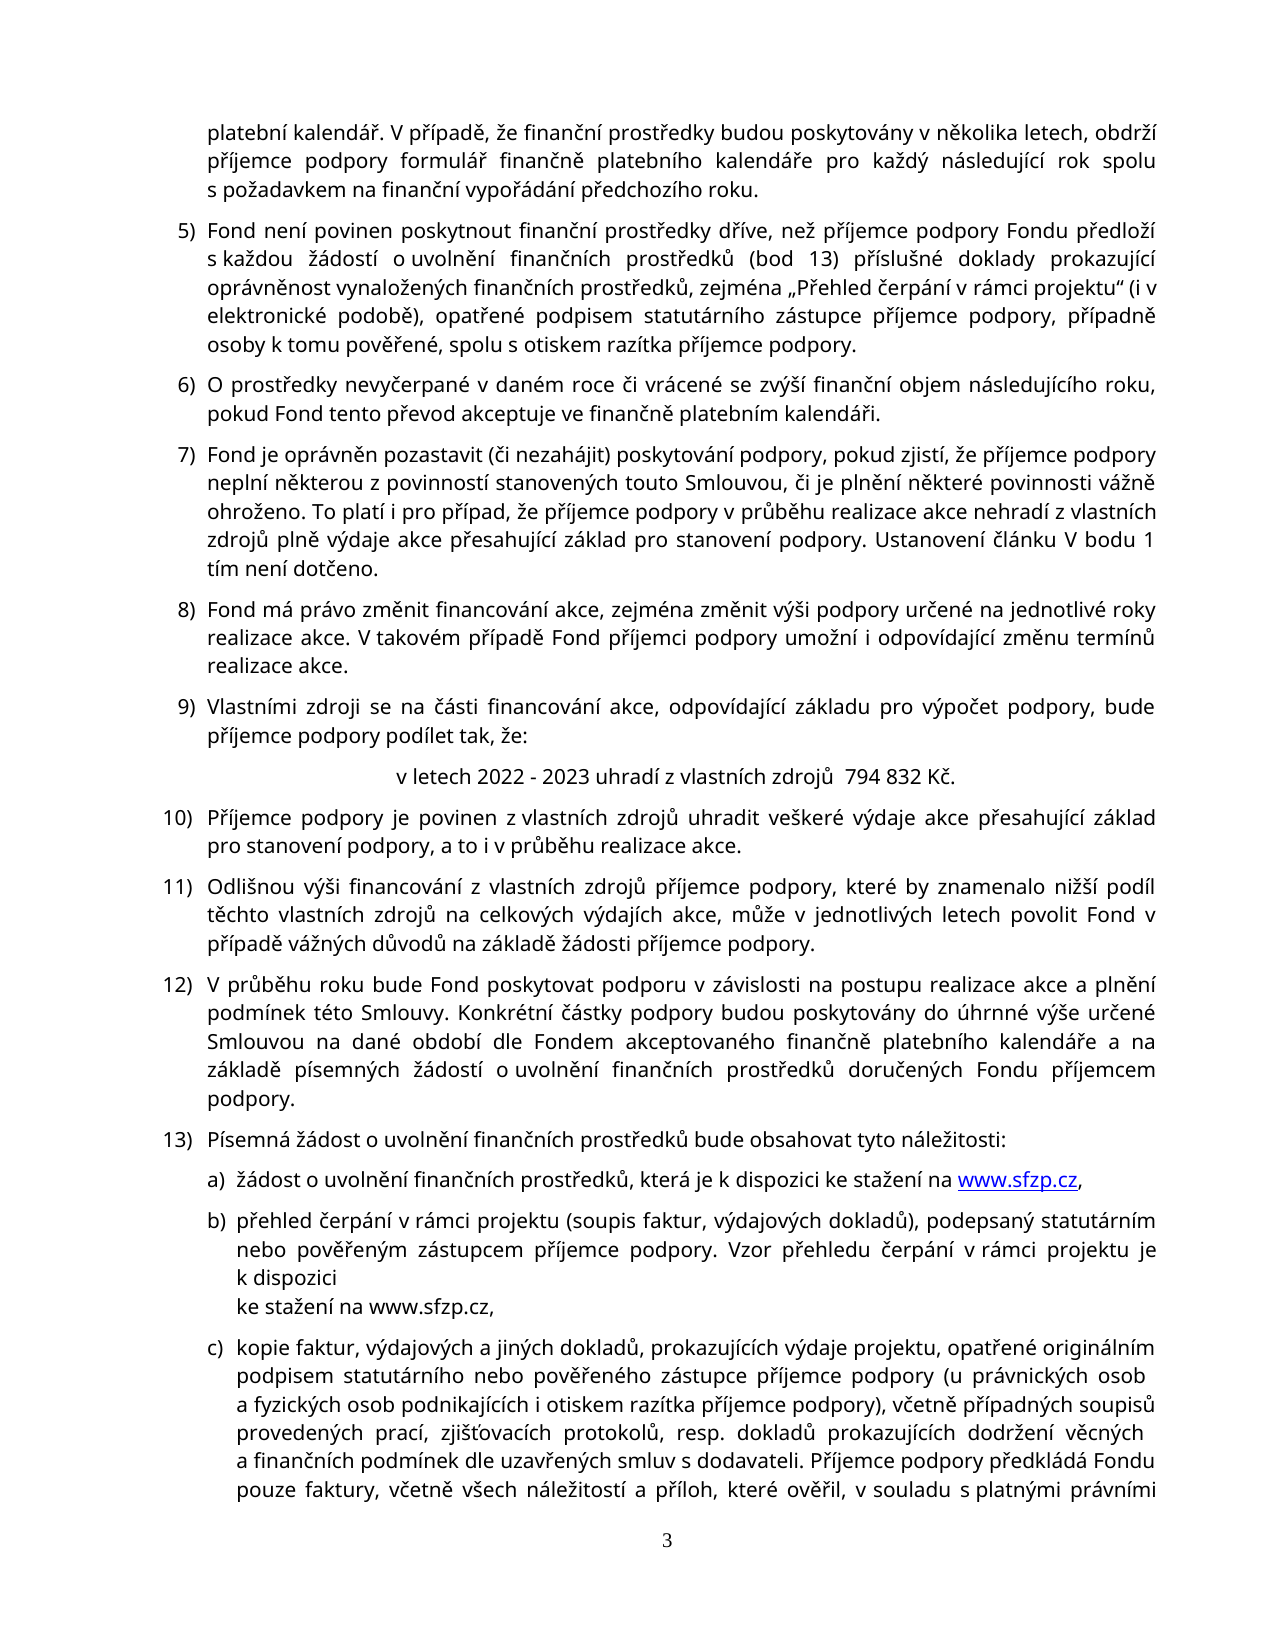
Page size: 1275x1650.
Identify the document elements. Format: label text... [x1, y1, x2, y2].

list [177, 118, 1157, 203]
list Vlastními zdroji se na části financování akce, odpovídající základu pro výpočet podpory, bude příjemce podpory podílet tak, že: [177, 692, 1157, 749]
list Odlišnou výši financování z vlastních zdrojů příjemce podpory, které by znamenalo nižší podíl těchto vlastních zdrojů na celkových výdajích akce, může v jednotlivých letech povolit Fond v případě vážných důvodů na základě žádosti příjemce podpory. [162, 872, 1157, 957]
list žádost o uvolnění finančních prostředků, která je k dispozici ke stažení na www.sfzp.cz, [207, 1166, 1157, 1194]
list Fond má právo změnit financování akce, zejména změnit výši podpory určené na jednotlivé roky realizace akce. V takovém případě Fond příjemci podpory umožní i odpovídající změnu termínů realizace akce. [177, 595, 1157, 680]
list přehled čerpání v rámci projektu (soupis faktur, výdajových dokladů), podepsaný statutárním nebo pověřeným zástupcem příjemce podpory. Vzor přehledu čerpání v rámci projektu je k dispozici ke stažení na www.sfzp.cz, [207, 1207, 1157, 1320]
list Fond je oprávněn pozastavit (či nezahájit) poskytování podpory, pokud zjistí, že příjemce podpory neplní některou z povinností stanovených touto Smlouvou, či je plnění některé povinnosti vážně ohroženo. To platí i pro případ, že příjemce podpory v průběhu realizace akce nehradí z vlastních zdrojů plně výdaje akce přesahující základ pro stanovení podpory. Ustanovení článku V bodu 1 tím není dotčeno. [177, 440, 1157, 582]
list V průběhu roku bude Fond poskytovat podporu v závislosti na postupu realizace akce a plnění podmínek této Smlouvy. Konkrétní částky podpory budou poskytovány do úhrnné výše určené Smlouvou na dané období dle Fondem akceptovaného finančně platebního kalendáře a na základě písemných žádostí o uvolnění finančních prostředků doručených Fondu příjemcem podpory. [162, 970, 1157, 1112]
text v letech 2022 - 2023 uhradí z vlastních zdrojů 794 832 Kč. [162, 762, 1157, 790]
list Příjemce podpory je povinen z vlastních zdrojů uhradit veškeré výdaje akce přesahující základ pro stanovení podpory, a to i v průběhu realizace akce. [162, 803, 1157, 860]
list Písemná žádost o uvolnění finančních prostředků bude obsahovat tyto náležitosti: [162, 1125, 1157, 1153]
list Fond není povinen poskytnout finanční prostředky dříve, než příjemce podpory Fondu předloží s každou žádostí o uvolnění finančních prostředků (bod 13) příslušné doklady prokazující oprávněnost vynaložených finančních prostředků, zejména „Přehled čerpání v rámci projektu“ (i v elektronické podobě), opatřené podpisem statutárního zástupce příjemce podpory, případně osoby k tomu pověřené, spolu s otiskem razítka příjemce podpory. [177, 216, 1157, 358]
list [207, 1333, 1157, 1503]
list O prostředky nevyčerpané v daném roce či vrácené se zvýší finanční objem následujícího roku, pokud Fond tento převod akceptuje ve finančně platebním kalendáři. [177, 371, 1157, 427]
